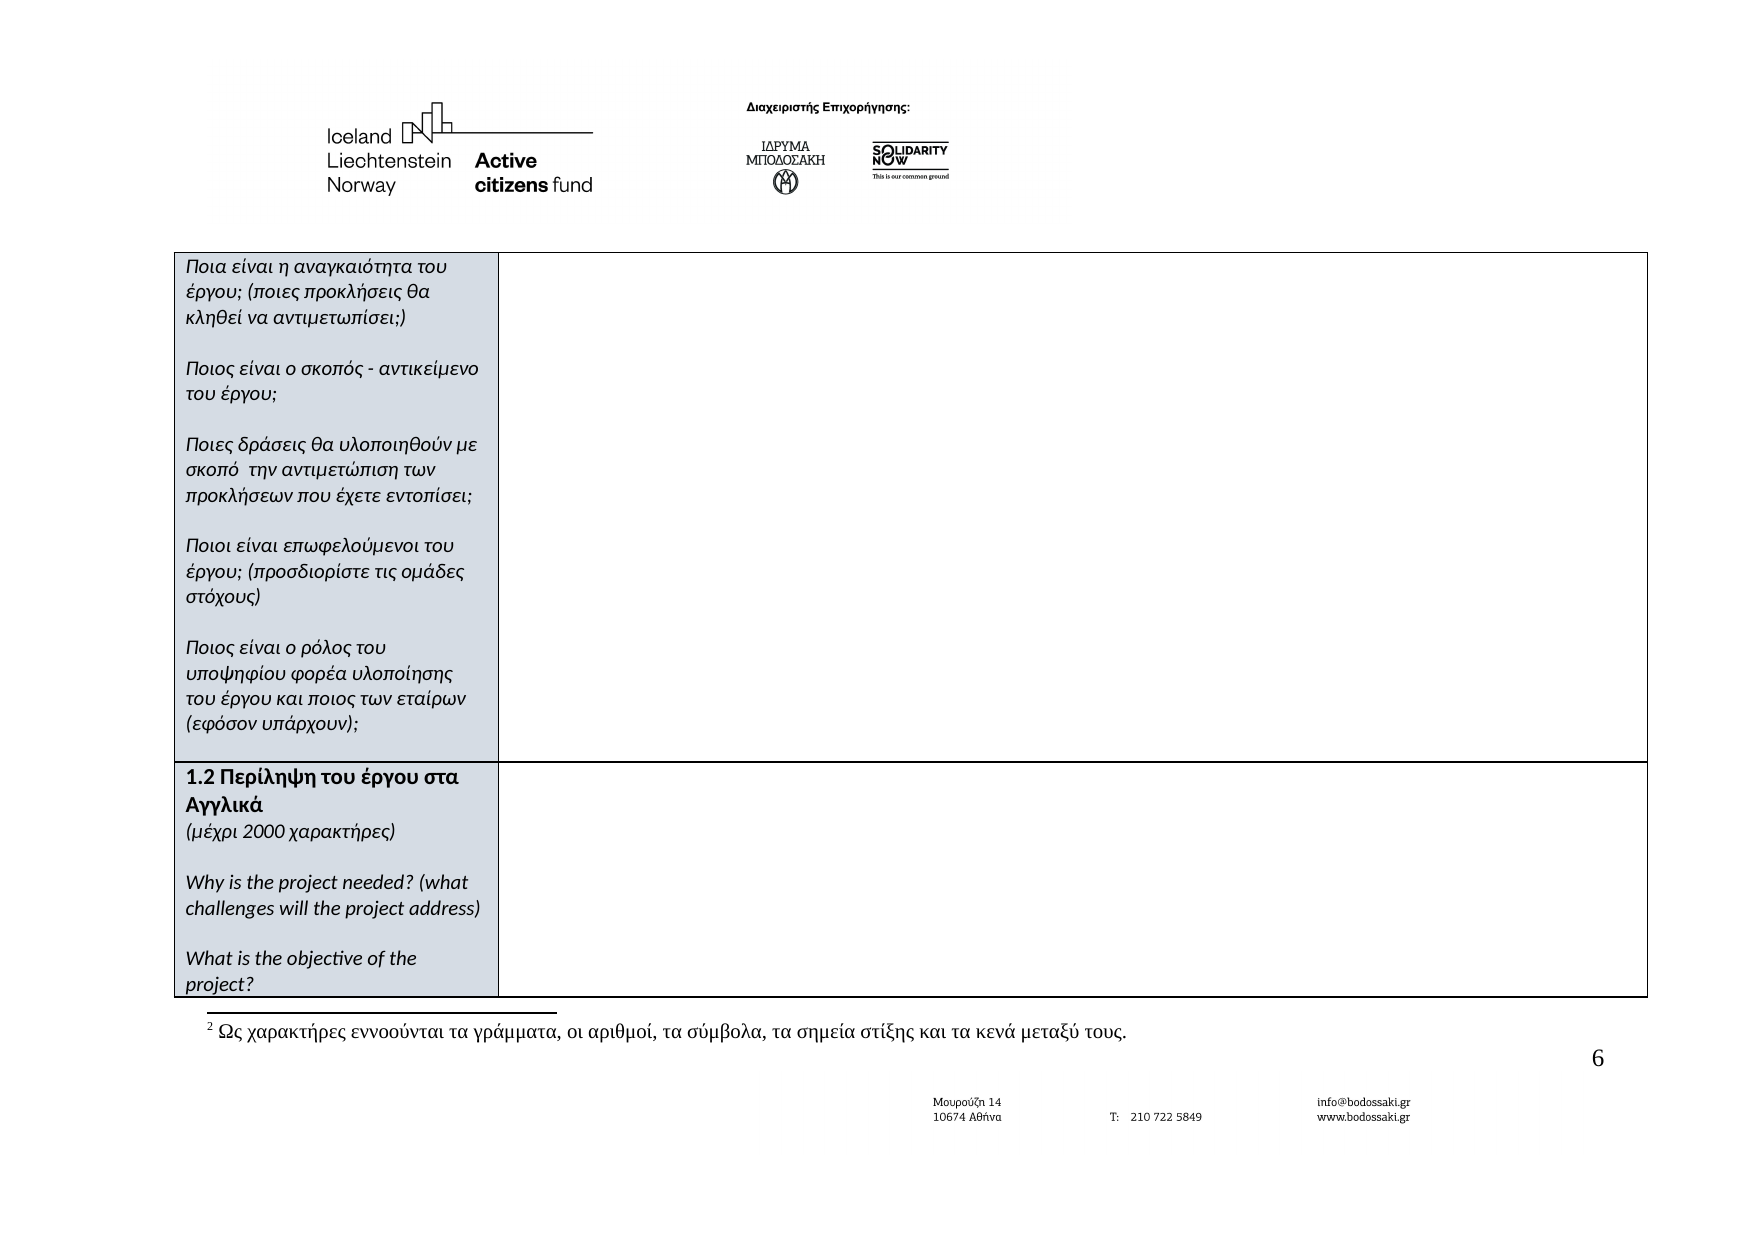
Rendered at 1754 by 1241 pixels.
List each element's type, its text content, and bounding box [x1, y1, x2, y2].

table_cell [499, 253, 1647, 761]
picture [206, 59, 1073, 224]
table_cell [499, 763, 1647, 996]
picture [738, 1071, 1604, 1155]
